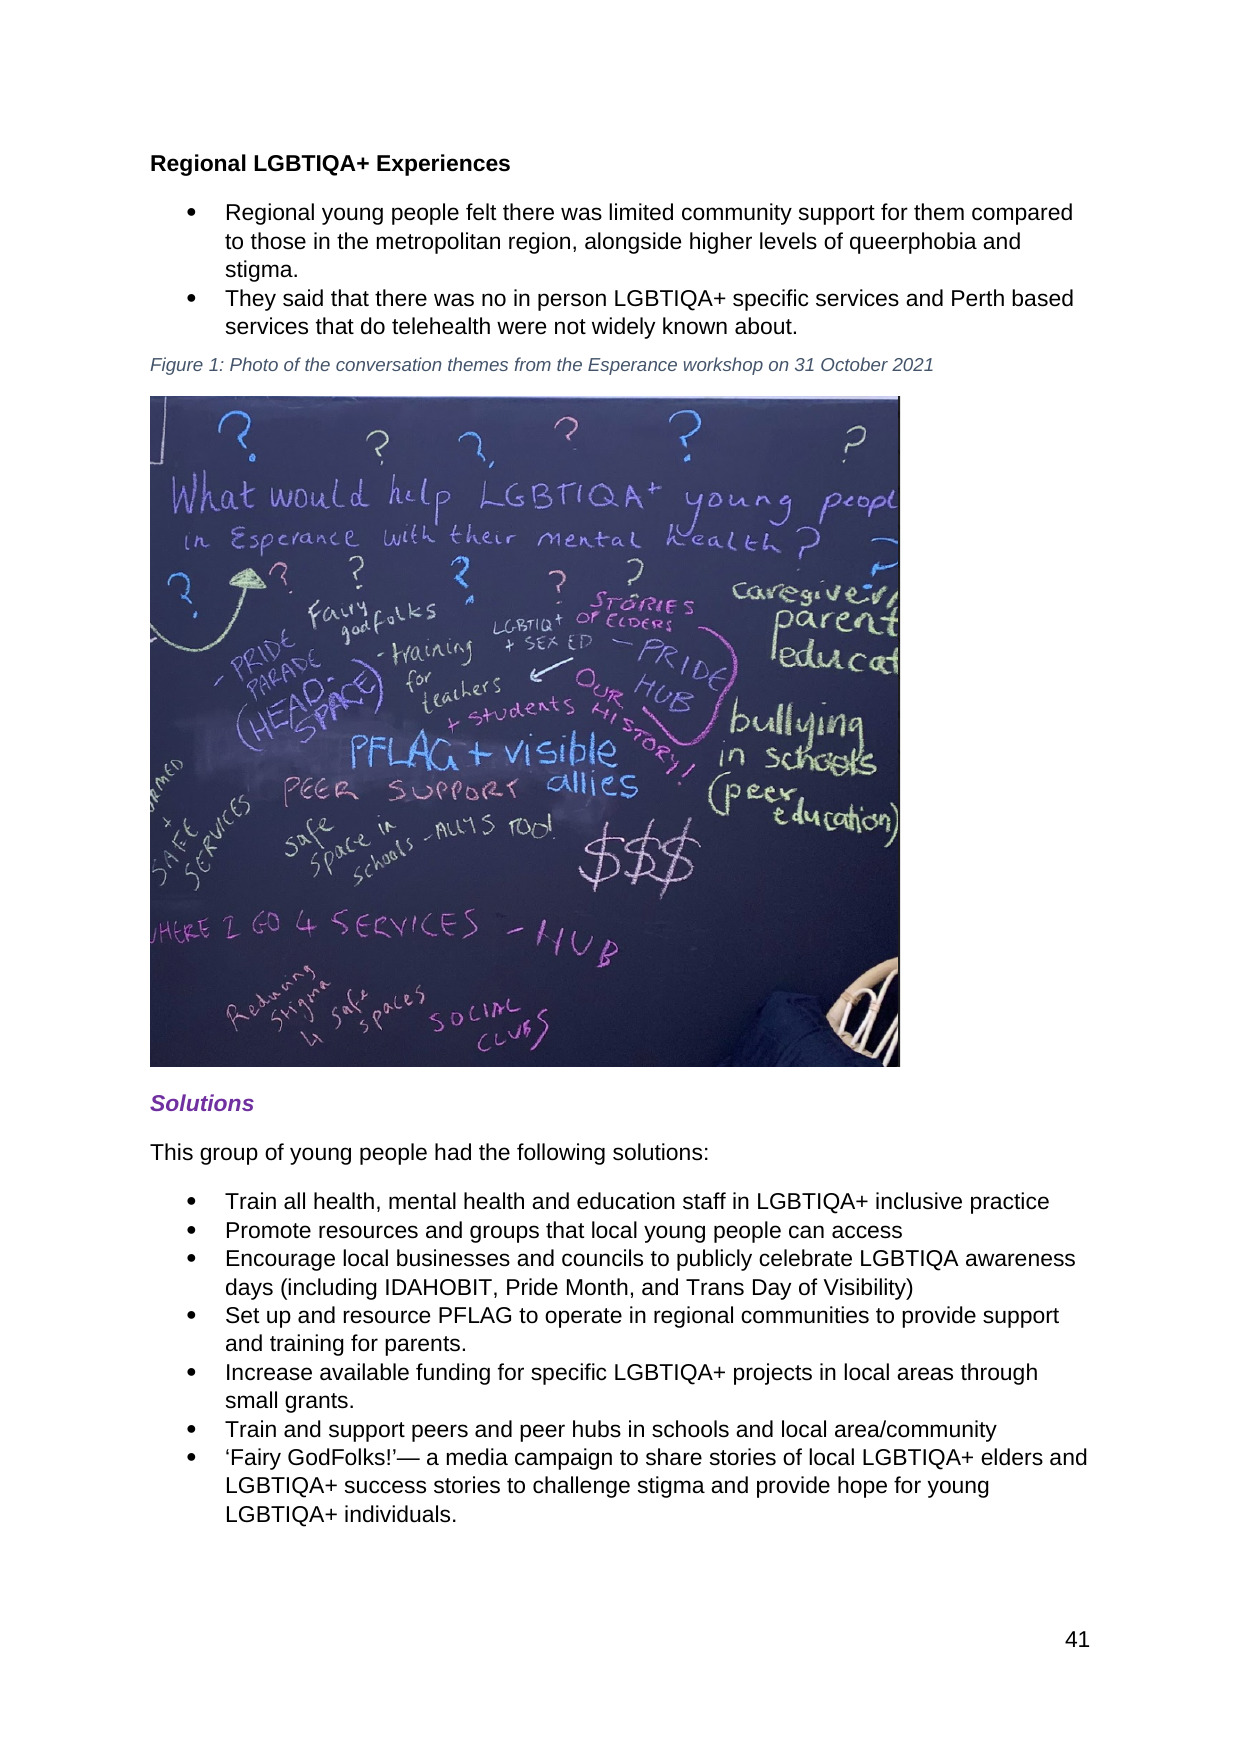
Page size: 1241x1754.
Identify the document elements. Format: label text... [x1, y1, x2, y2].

text Figure 1: Photo of the conversation themes from the Esperance workshop on 31 October 2021 [150, 354, 1090, 376]
list Encourage local businesses and councils to publicly celebrate LGBTIQA awareness days (including IDAHOBIT, Pride Month, and Trans Day of Visibility) [187, 1245, 1090, 1300]
picture [150, 396, 901, 1067]
list Regional young people felt there was limited community support for them compared to those in the metropolitan region, alongside higher levels of queerphobia and stigma. [187, 199, 1090, 282]
list Increase available funding for specific LGBTIQA+ projects in local areas through small grants. [187, 1359, 1090, 1413]
list Promote resources and groups that local young people can access [187, 1217, 1090, 1243]
subtitle Solutions [150, 1089, 1090, 1116]
list They said that there was no in person LGBTIQA+ specific services and Perth based services that do telehealth were not widely known about. [187, 284, 1090, 339]
list Train all health, mental health and education staff in LGBTIQA+ inclusive practice [187, 1188, 1090, 1214]
text This group of young people had the following solutions: [150, 1139, 1090, 1165]
list Set up and resource PFLAG to operate in regional communities to provide support and training for parents. [187, 1302, 1090, 1357]
list ‘Fairy GodFolks!’— a media campaign to share stories of local LGBTIQA+ elders and LGBTIQA+ success stories to challenge stigma and provide hope for young LGBTIQA+ individuals. [187, 1444, 1090, 1527]
text Regional LGBTIQA+ Experiences [150, 150, 1090, 176]
list Train and support peers and peer hubs in schools and local area/community [187, 1416, 1090, 1442]
